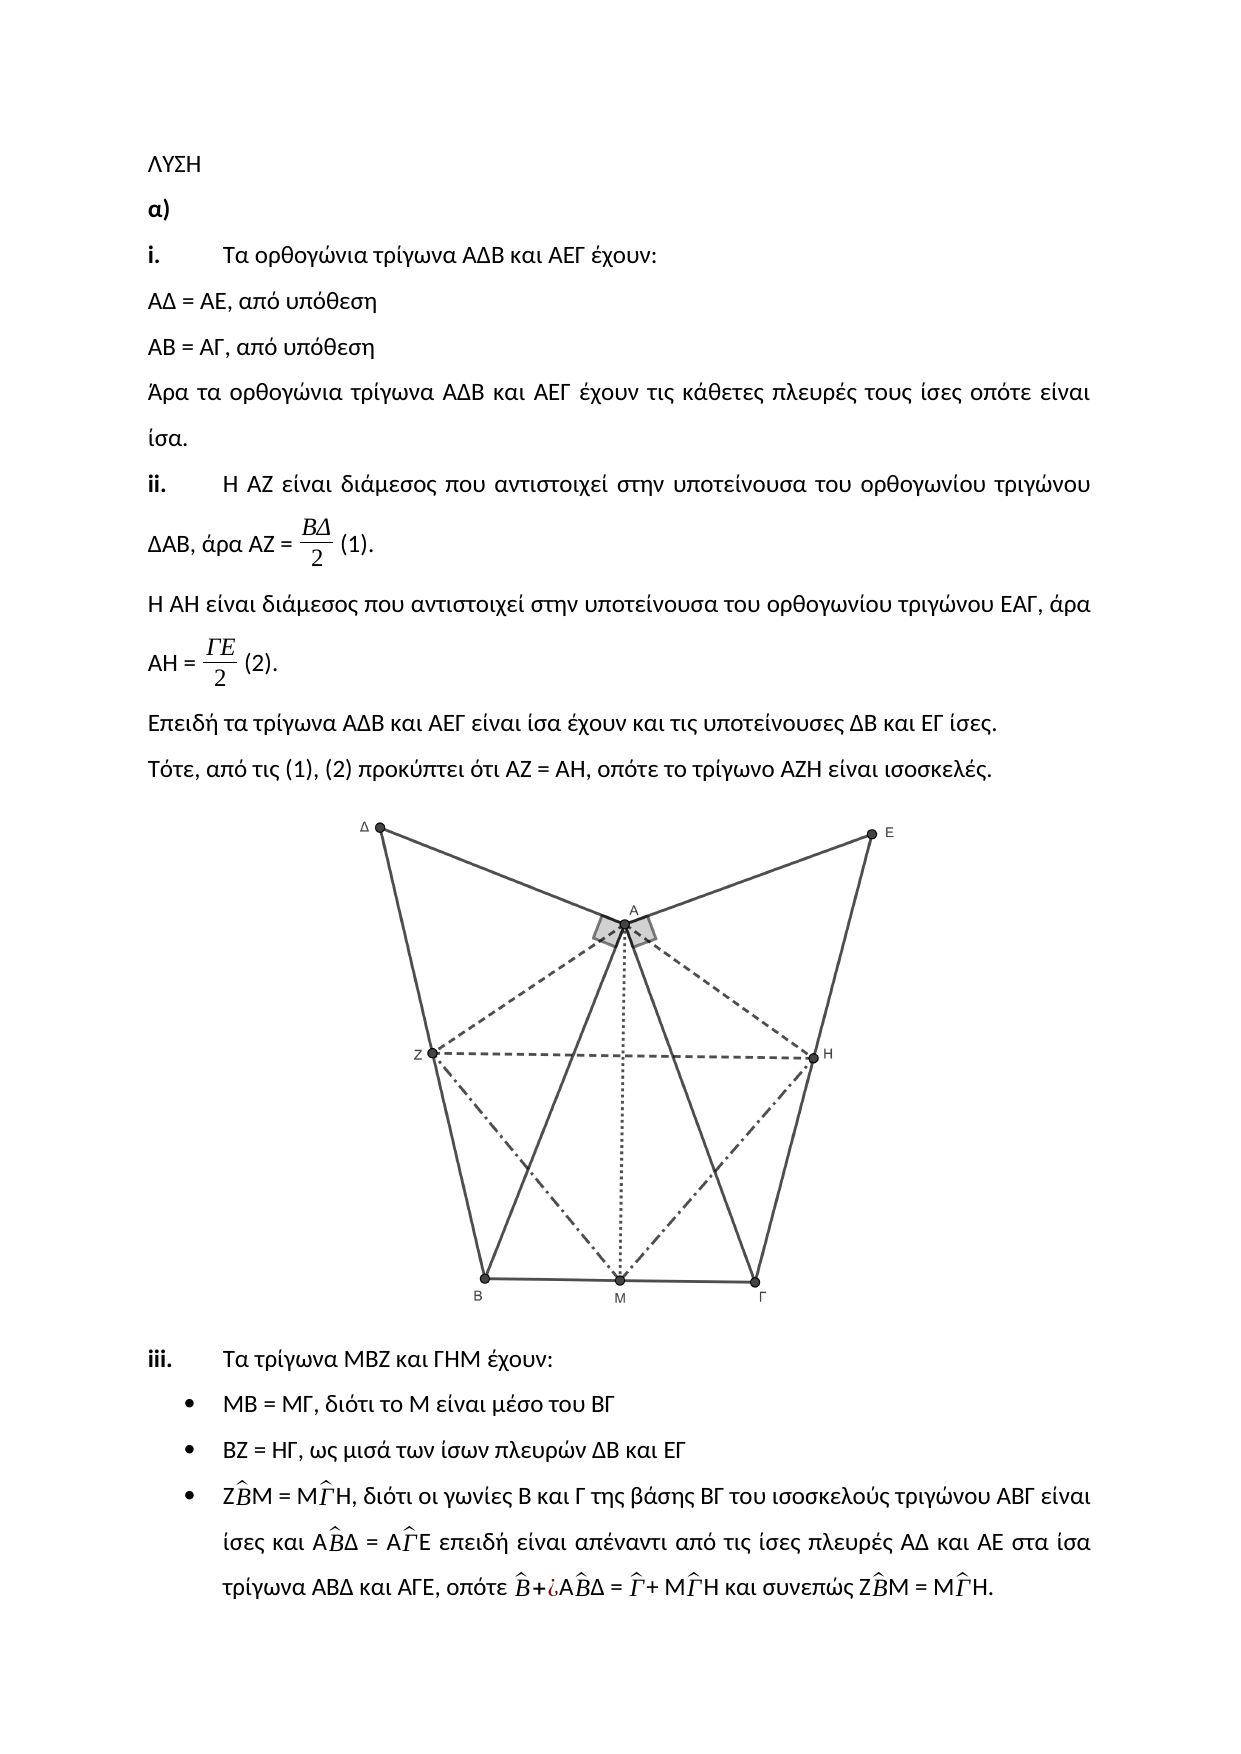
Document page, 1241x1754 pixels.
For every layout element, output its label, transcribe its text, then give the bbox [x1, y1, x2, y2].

list Τα ορθογώνια τρίγωνα ΑΔΒ και ΑΕΓ έχουν: [148, 239, 1092, 270]
text Άρα τα ορθογώνια τρίγωνα ΑΔΒ και ΑΕΓ έχουν τις κάθετες πλευρές τους ίσες οπότε είναι ίσα. [148, 376, 1092, 453]
text α) [148, 193, 1092, 224]
text Επειδή τα τρίγωνα ΑΔΒ και ΑΕΓ είναι ίσα έχουν και τις υποτείνουσες ΔΒ και ΕΓ ίσες. [148, 708, 1092, 738]
text ΑΒ = ΑΓ, από υπόθεση [148, 331, 1092, 361]
text ΑΔ = ΑΕ, από υπόθεση [148, 285, 1092, 315]
text Τότε, από τις (1), (2) προκύπτει ότι ΑΖ = ΑΗ, οπότε το τρίγωνο ΑΖΗ είναι ισοσκελές. [148, 753, 1092, 784]
list ΜΒ = ΜΓ, διότι το Μ είναι μέσο του ΒΓ [185, 1388, 1092, 1419]
picture [338, 799, 902, 1329]
text ΛΥΣΗ [148, 148, 1092, 178]
list ΖΜ = ΜΗ, διότι οι γωνίες Β και Γ της βάσης ΒΓ του ισοσκελούς τριγώνου ΑΒΓ είναι ίσες και ΑΔ = ΑΕ επειδή είναι απέναντι από τις ίσες πλευρές ΑΔ και ΑΕ στα ίσα τρίγωνα ΑΒΔ και ΑΓΕ, οπότε ΑΔ = + ΜΗ και συνεπώς ΖΜ = ΜΗ. [185, 1480, 1092, 1602]
text Η ΑΗ είναι διάμεσος που αντιστοιχεί στην υποτείνουσα του ορθογωνίου τριγώνου ΕΑΓ, άρα ΑΗ = (2). [148, 588, 1092, 692]
list ΒΖ = ΗΓ, ως μισά των ίσων πλευρών ΔΒ και ΕΓ [185, 1434, 1092, 1465]
list Τα τρίγωνα ΜΒΖ και ΓΗΜ έχουν: [148, 1343, 1092, 1373]
list Η ΑΖ είναι διάμεσος που αντιστοιχεί στην υποτείνουσα του ορθογωνίου τριγώνου ΔΑΒ, άρα ΑΖ = (1). [148, 468, 1092, 572]
